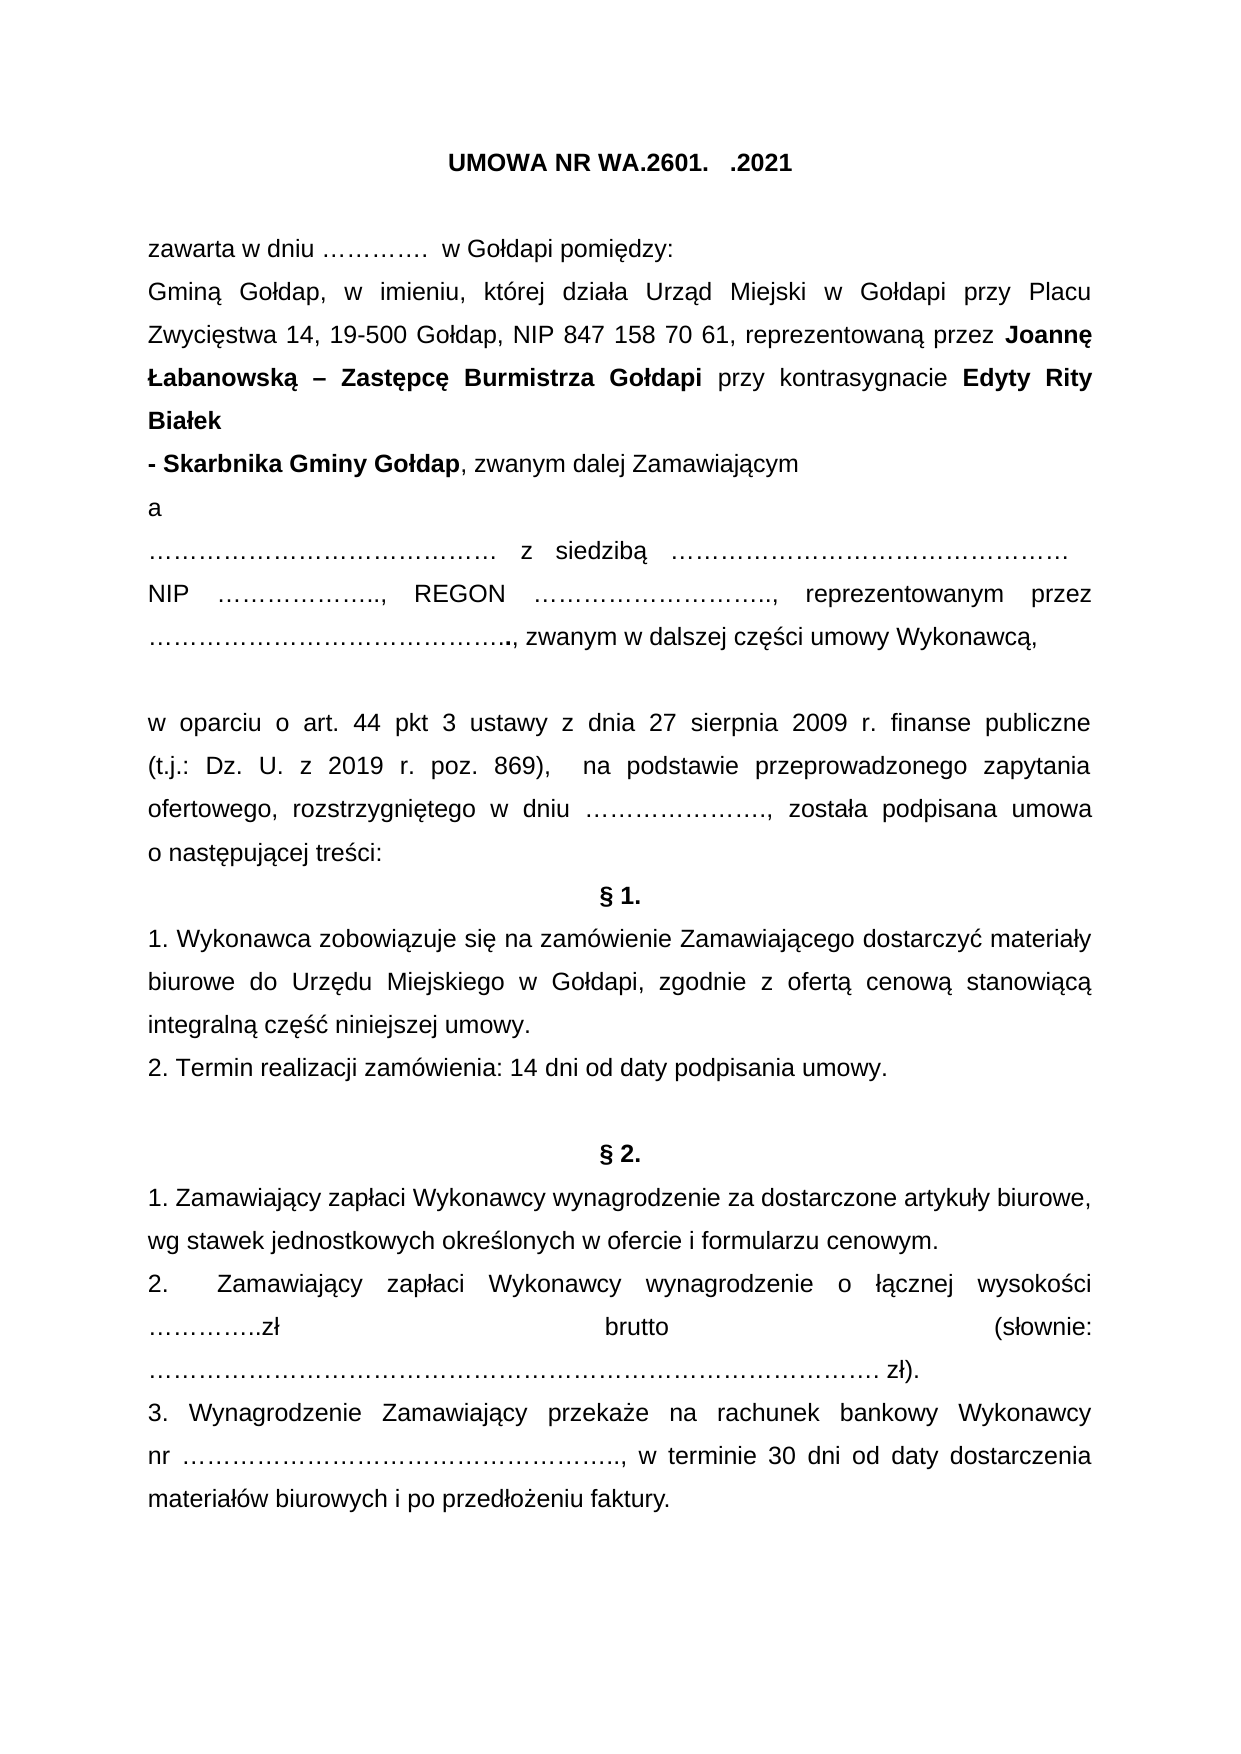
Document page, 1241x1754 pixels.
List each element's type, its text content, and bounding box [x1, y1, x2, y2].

text 2. Termin realizacji zamówienia: 14 dni od daty podpisania umowy. [148, 1053, 1093, 1082]
list § 2. [148, 1139, 1093, 1168]
text 1. Wykonawca zobowiązuje się na zamówienie Zamawiającego dostarczyć materiały biurowe do Urzędu Miejskiego w Gołdapi, zgodnie z ofertą cenową stanowiącą integralną część niniejszej umowy. [148, 924, 1093, 1039]
text 3. Wynagrodzenie Zamawiający przekaże na rachunek bankowy Wykonawcy nr …………………………………………….., w terminie 30 dni od daty dostarczenia materiałów biurowych i po przedłożeniu faktury. [148, 1398, 1093, 1513]
text 2. Zamawiający zapłaci Wykonawcy wynagrodzenie o łącznej wysokości …………..zł brutto (słownie: ……………………………………………………………………………. zł). [148, 1269, 1093, 1384]
text zawarta w dniu …………. w Gołdapi pomiędzy: [148, 234, 1093, 263]
text …………………………………… z siedzibą ………………………………………… NIP ……………….., REGON ……………………….., reprezentowanym przez …………………………………….., zwanym w dalszej części umowy Wykonawcą, [148, 536, 1093, 651]
text UMOWA NR WA.2601. .2021 [148, 148, 1093, 176]
text w oparciu o art. 44 pkt 3 ustawy z dnia 27 sierpnia 2009 r. finanse publiczne (t.j.: Dz. U. z 2019 r. poz. 869), na podstawie przeprowadzonego zapytania ofertowego, rozstrzygniętego w dniu …………………., została podpisana umowa o następującej treści: [148, 708, 1093, 866]
text a [148, 493, 1093, 521]
text § 1. [148, 881, 1093, 909]
text 1. Zamawiający zapłaci Wykonawcy wynagrodzenie za dostarczone artykuły biurowe, wg stawek jednostkowych określonych w ofercie i formularzu cenowym. [148, 1183, 1093, 1254]
text Gminą Gołdap, w imieniu, której działa Urząd Miejski w Gołdapi przy Placu Zwycięstwa 14, 19-500 Gołdap, NIP 847 158 70 61, reprezentowaną przez Joannę Łabanowską – Zastępcę Burmistrza Gołdapi przy kontrasygnacie Edyty Rity Białek - Skarbnika Gminy Gołdap, zwanym dalej Zamawiającym [148, 277, 1093, 478]
